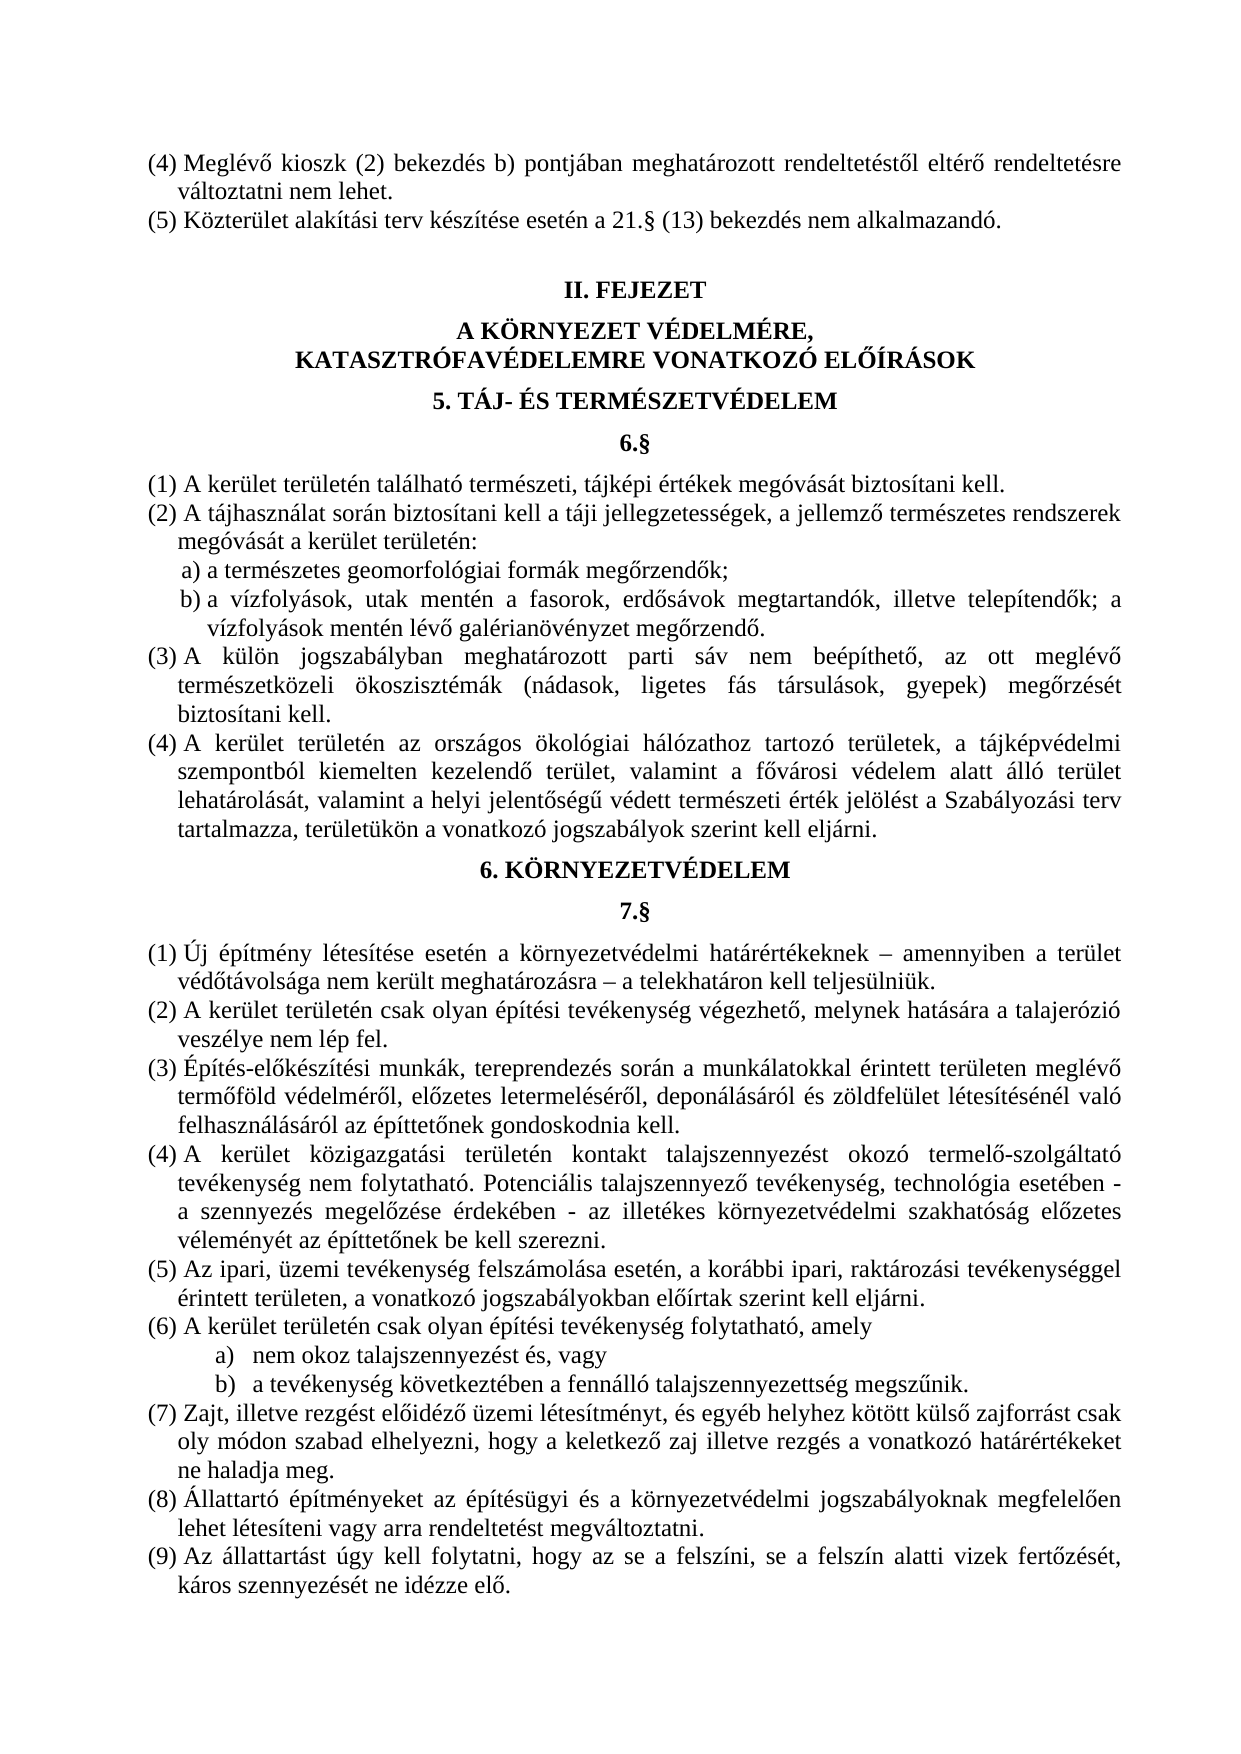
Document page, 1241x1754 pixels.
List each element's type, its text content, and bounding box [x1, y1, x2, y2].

text 6.§ [148, 428, 1122, 456]
list nem okoz talajszennyezést és, vagy [215, 1340, 1122, 1369]
list Az állattartást úgy kell folytatni, hogy az se a felszíni, se a felszín alatti vizek fertőzését, káros szennyezését ne idézze elő. [148, 1541, 1122, 1599]
list Zajt, illetve rezgést előidéző üzemi létesítményt, és egyéb helyhez kötött külső zajforrást csak oly módon szabad elhelyezni, hogy a keletkező zaj illetve rezgés a vonatkozó határértékeket ne haladja meg. [148, 1398, 1122, 1484]
subtitle A KÖRNYEZET VÉDELMÉRE, KATASZTRÓFAVÉDELEMRE VONATKOZÓ ELŐÍRÁSOK [148, 316, 1122, 374]
list A külön jogszabályban meghatározott parti sáv nem beépíthető, az ott meglévő természetközeli ökoszisztémák (nádasok, ligetes fás társulások, gyepek) megőrzését biztosítani kell. [148, 641, 1122, 728]
list A kerület területén az országos ökológiai hálózathoz tartozó területek, a tájképvédelmi szempontból kiemelten kezelendő terület, valamint a fővárosi védelem alatt álló terület lehatárolását, valamint a helyi jelentőségű védett természeti érték jelölést a Szabályozási terv tartalmazza, területükön a vonatkozó jogszabályok szerint kell eljárni. [148, 728, 1122, 843]
list Az ipari, üzemi tevékenység felszámolása esetén, a korábbi ipari, raktározási tevékenységgel érintett területen, a vonatkozó jogszabályokban előírtak szerint kell eljárni. [148, 1254, 1122, 1311]
list A tájhasználat során biztosítani kell a táji jellegzetességek, a jellemző természetes rendszerek megóvását a kerület területén: [148, 498, 1122, 555]
subtitle II. FEJEZET [148, 275, 1122, 304]
list Új építmény létesítése esetén a környezetvédelmi határértékeknek – amennyiben a terület védőtávolsága nem került meghatározásra – a telekhatáron kell teljesülniük. [148, 938, 1122, 995]
list Állattartó építményeket az építésügyi és a környezetvédelmi jogszabályoknak megfelelően lehet létesíteni vagy arra rendeltetést megváltoztatni. [148, 1484, 1122, 1541]
list A kerület közigazgatási területén kontakt talajszennyezést okozó termelő-szolgáltató tevékenység nem folytatható. Potenciális talajszennyező tevékenység, technológia esetében - a szennyezés megelőzése érdekében - az illetékes környezetvédelmi szakhatóság előzetes véleményét az építtetőnek be kell szerezni. [148, 1139, 1122, 1254]
subtitle 6. KÖRNYEZETVÉDELEM [148, 855, 1122, 884]
text 7.§ [148, 896, 1122, 925]
subtitle 5. TÁJ- ÉS TERMÉSZETVÉDELEM [148, 386, 1122, 415]
list Meglévő kioszk (2) bekezdés b) pontjában meghatározott rendeltetéstől eltérő rendeltetésre változtatni nem lehet. [148, 148, 1122, 205]
list a természetes geomorfológiai formák megőrzendők; [207, 555, 1122, 584]
list A kerület területén csak olyan építési tevékenység folytatható, amely [148, 1311, 1122, 1340]
list a tevékenység következtében a fennálló talajszennyezettség megszűnik. [215, 1369, 1122, 1398]
list Közterület alakítási terv készítése esetén a 21.§ (13) bekezdés nem alkalmazandó. [148, 205, 1122, 234]
list a vízfolyások, utak mentén a fasorok, erdősávok megtartandók, illetve telepítendők; a vízfolyások mentén lévő galérianövényzet megőrzendő. [207, 584, 1122, 641]
list Építés-előkészítési munkák, tereprendezés során a munkálatokkal érintett területen meglévő termőföld védelméről, előzetes letermeléséről, deponálásáról és zöldfelület létesítésénél való felhasználásáról az építtetőnek gondoskodnia kell. [148, 1053, 1122, 1139]
list A kerület területén csak olyan építési tevékenység végezhető, melynek hatására a talajerózió veszélye nem lép fel. [148, 995, 1122, 1053]
list A kerület területén található természeti, tájképi értékek megóvását biztosítani kell. [148, 469, 1122, 498]
